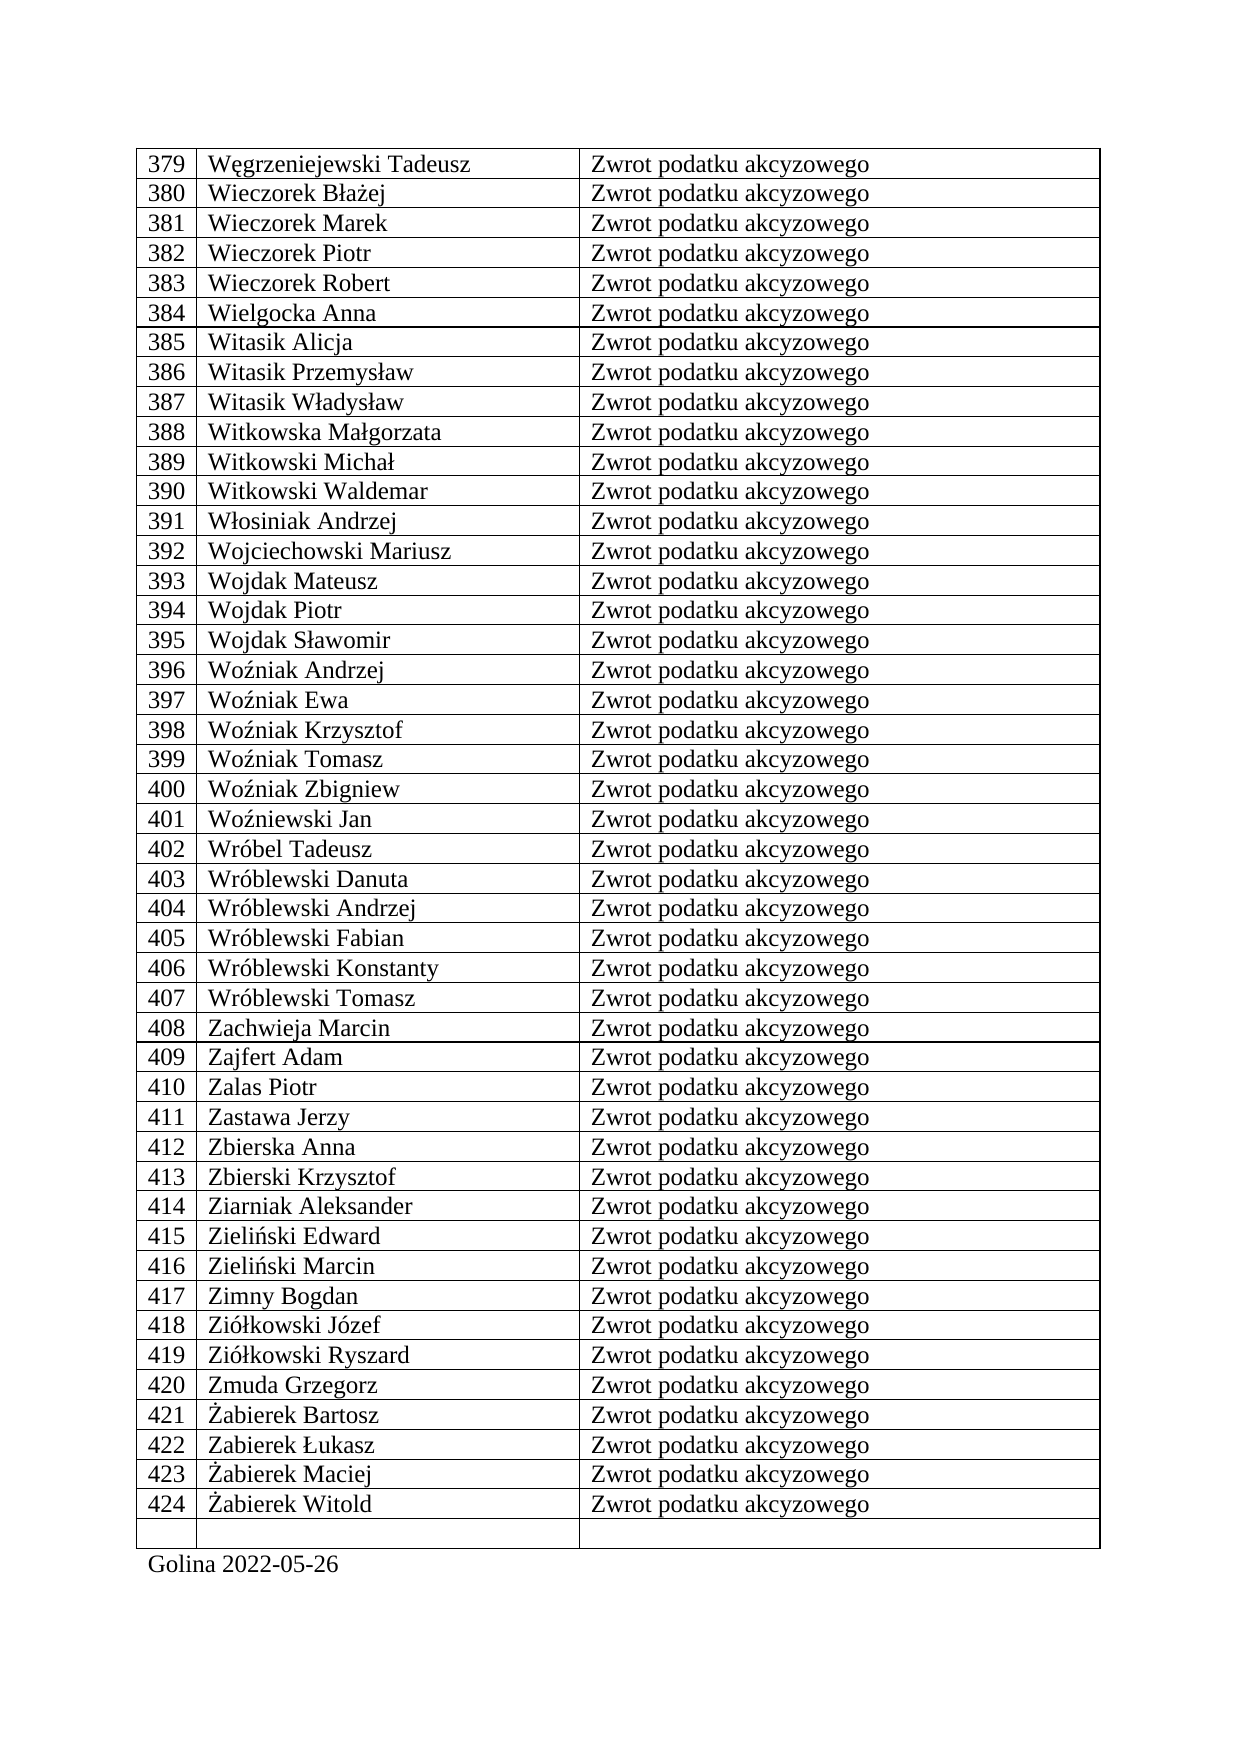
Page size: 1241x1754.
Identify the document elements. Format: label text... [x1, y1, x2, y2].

table_cell Zwrot podatku akcyzowego [580, 536, 1099, 565]
table_cell 399 [137, 745, 196, 773]
table_cell Zwrot podatku akcyzowego [580, 179, 1099, 207]
table_cell Zwrot podatku akcyzowego [580, 1370, 1099, 1399]
table_cell Witasik Władysław [197, 387, 579, 416]
table_cell Zwrot podatku akcyzowego [580, 1162, 1099, 1190]
table_cell 394 [137, 596, 196, 624]
table_cell 415 [137, 1221, 196, 1250]
table_cell Zwrot podatku akcyzowego [580, 298, 1099, 326]
table_cell Wróblewski Tomasz [197, 983, 579, 1012]
table_cell Zwrot podatku akcyzowego [580, 1043, 1099, 1071]
table_cell [137, 1519, 196, 1548]
table_cell 407 [137, 983, 196, 1012]
table_cell 424 [137, 1489, 196, 1518]
table_cell Wieczorek Marek [197, 208, 579, 237]
table_cell 381 [137, 208, 196, 237]
table_cell Ziółkowski Ryszard [197, 1340, 579, 1369]
table_cell 419 [137, 1340, 196, 1369]
table_cell Woźniak Krzysztof [197, 715, 579, 743]
table_cell 416 [137, 1251, 196, 1280]
table_cell Zwrot podatku akcyzowego [580, 328, 1099, 356]
table_cell Zwrot podatku akcyzowego [580, 476, 1099, 505]
table_cell Wojdak Sławomir [197, 625, 579, 654]
table_cell Zwrot podatku akcyzowego [580, 834, 1099, 863]
table_cell Zwrot podatku akcyzowego [580, 1251, 1099, 1280]
table_cell 402 [137, 834, 196, 863]
table_cell Wróblewski Andrzej [197, 894, 579, 922]
table_cell 396 [137, 655, 196, 684]
table_cell 389 [137, 447, 196, 475]
table_cell 395 [137, 625, 196, 654]
table_cell 421 [137, 1400, 196, 1429]
table_cell Zwrot podatku akcyzowego [580, 1460, 1099, 1488]
table_cell Zwrot podatku akcyzowego [580, 804, 1099, 833]
table_cell Zwrot podatku akcyzowego [580, 268, 1099, 297]
table_cell 393 [137, 566, 196, 594]
table_cell 380 [137, 179, 196, 207]
table_cell Zwrot podatku akcyzowego [580, 1311, 1099, 1339]
table_cell 382 [137, 238, 196, 267]
table_cell 400 [137, 774, 196, 803]
table_cell 413 [137, 1162, 196, 1190]
table_cell Zwrot podatku akcyzowego [580, 774, 1099, 803]
table_cell 412 [137, 1132, 196, 1161]
table_cell Ziarniak Aleksander [197, 1191, 579, 1220]
table_cell Zabierek Łukasz [197, 1430, 579, 1458]
table_cell Zwrot podatku akcyzowego [580, 1430, 1099, 1458]
table_cell Zwrot podatku akcyzowego [580, 357, 1099, 386]
table_cell Wojdak Mateusz [197, 566, 579, 594]
table_cell 411 [137, 1102, 196, 1131]
table_cell Wielgocka Anna [197, 298, 579, 326]
table_cell Woźniewski Jan [197, 804, 579, 833]
table_cell Zbierska Anna [197, 1132, 579, 1161]
table_cell Węgrzeniejewski Tadeusz [197, 149, 579, 177]
table_cell Zwrot podatku akcyzowego [580, 1013, 1099, 1041]
table_cell Woźniak Andrzej [197, 655, 579, 684]
table_cell Zwrot podatku akcyzowego [580, 1132, 1099, 1161]
table_cell Zwrot podatku akcyzowego [580, 625, 1099, 654]
table_cell Woźniak Ewa [197, 685, 579, 714]
table_cell Żabierek Witold [197, 1489, 579, 1518]
table_cell 418 [137, 1311, 196, 1339]
table_cell 410 [137, 1072, 196, 1101]
table_cell Włosiniak Andrzej [197, 506, 579, 535]
table_cell 384 [137, 298, 196, 326]
table_cell Żabierek Bartosz [197, 1400, 579, 1429]
table_cell Zwrot podatku akcyzowego [580, 1281, 1099, 1309]
table_cell Zalas Piotr [197, 1072, 579, 1101]
table_cell Zastawa Jerzy [197, 1102, 579, 1131]
table_cell Zwrot podatku akcyzowego [580, 894, 1099, 922]
table_cell Witasik Alicja [197, 328, 579, 356]
table_cell 392 [137, 536, 196, 565]
table_cell 383 [137, 268, 196, 297]
table_cell 408 [137, 1013, 196, 1041]
table_cell Zwrot podatku akcyzowego [580, 596, 1099, 624]
table_cell 406 [137, 953, 196, 982]
table_cell Wróbel Tadeusz [197, 834, 579, 863]
table_cell Witkowski Waldemar [197, 476, 579, 505]
table_cell Zieliński Edward [197, 1221, 579, 1250]
table_cell 417 [137, 1281, 196, 1309]
table_cell Wróblewski Konstanty [197, 953, 579, 982]
table_cell Witkowski Michał [197, 447, 579, 475]
text Golina 2022-05-26 [148, 1549, 1093, 1578]
table_cell 420 [137, 1370, 196, 1399]
table_cell Zwrot podatku akcyzowego [580, 1340, 1099, 1369]
table_cell 388 [137, 417, 196, 446]
table_cell 401 [137, 804, 196, 833]
table_cell Zwrot podatku akcyzowego [580, 923, 1099, 952]
table_cell Zwrot podatku akcyzowego [580, 417, 1099, 446]
table_cell Wróblewski Danuta [197, 864, 579, 892]
table_cell Zwrot podatku akcyzowego [580, 745, 1099, 773]
table_cell Zwrot podatku akcyzowego [580, 655, 1099, 684]
table_cell Zwrot podatku akcyzowego [580, 1191, 1099, 1220]
table_cell 390 [137, 476, 196, 505]
table_cell Zwrot podatku akcyzowego [580, 1221, 1099, 1250]
table_cell Zwrot podatku akcyzowego [580, 715, 1099, 743]
table_cell Wróblewski Fabian [197, 923, 579, 952]
table_cell Woźniak Tomasz [197, 745, 579, 773]
table_cell Zwrot podatku akcyzowego [580, 1102, 1099, 1131]
table_cell [580, 1519, 1099, 1548]
table_cell Ziółkowski Józef [197, 1311, 579, 1339]
table_cell Zieliński Marcin [197, 1251, 579, 1280]
table_cell Zmuda Grzegorz [197, 1370, 579, 1399]
table_cell 414 [137, 1191, 196, 1220]
table_cell 398 [137, 715, 196, 743]
table_cell Zwrot podatku akcyzowego [580, 238, 1099, 267]
table_cell Wieczorek Robert [197, 268, 579, 297]
table_cell Witasik Przemysław [197, 357, 579, 386]
table_cell 379 [137, 149, 196, 177]
table_cell Zwrot podatku akcyzowego [580, 1489, 1099, 1518]
table_cell Zwrot podatku akcyzowego [580, 447, 1099, 475]
table_cell 404 [137, 894, 196, 922]
table_cell Wojdak Piotr [197, 596, 579, 624]
table_cell Zwrot podatku akcyzowego [580, 864, 1099, 892]
table_cell Wieczorek Błażej [197, 179, 579, 207]
table_cell Wojciechowski Mariusz [197, 536, 579, 565]
table_cell Zwrot podatku akcyzowego [580, 685, 1099, 714]
table_cell Zwrot podatku akcyzowego [580, 387, 1099, 416]
table_cell Zwrot podatku akcyzowego [580, 208, 1099, 237]
table_cell Zwrot podatku akcyzowego [580, 566, 1099, 594]
table_cell Zwrot podatku akcyzowego [580, 953, 1099, 982]
table_cell Zwrot podatku akcyzowego [580, 506, 1099, 535]
table_cell Zachwieja Marcin [197, 1013, 579, 1041]
table_cell 391 [137, 506, 196, 535]
table_cell 397 [137, 685, 196, 714]
table_cell 387 [137, 387, 196, 416]
table_cell Witkowska Małgorzata [197, 417, 579, 446]
table_cell 405 [137, 923, 196, 952]
table_cell Zbierski Krzysztof [197, 1162, 579, 1190]
table_cell Żabierek Maciej [197, 1460, 579, 1488]
table_cell 403 [137, 864, 196, 892]
table_cell Zwrot podatku akcyzowego [580, 1072, 1099, 1101]
table_cell Zwrot podatku akcyzowego [580, 983, 1099, 1012]
table_cell 422 [137, 1430, 196, 1458]
table_cell Zwrot podatku akcyzowego [580, 1400, 1099, 1429]
table_cell [197, 1519, 579, 1548]
table_cell Zimny Bogdan [197, 1281, 579, 1309]
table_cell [580, 149, 1099, 177]
table_cell Wieczorek Piotr [197, 238, 579, 267]
table_cell 385 [137, 328, 196, 356]
table_cell Woźniak Zbigniew [197, 774, 579, 803]
table_cell 409 [137, 1043, 196, 1071]
table_cell 423 [137, 1460, 196, 1488]
table_cell Zajfert Adam [197, 1043, 579, 1071]
table_cell 386 [137, 357, 196, 386]
